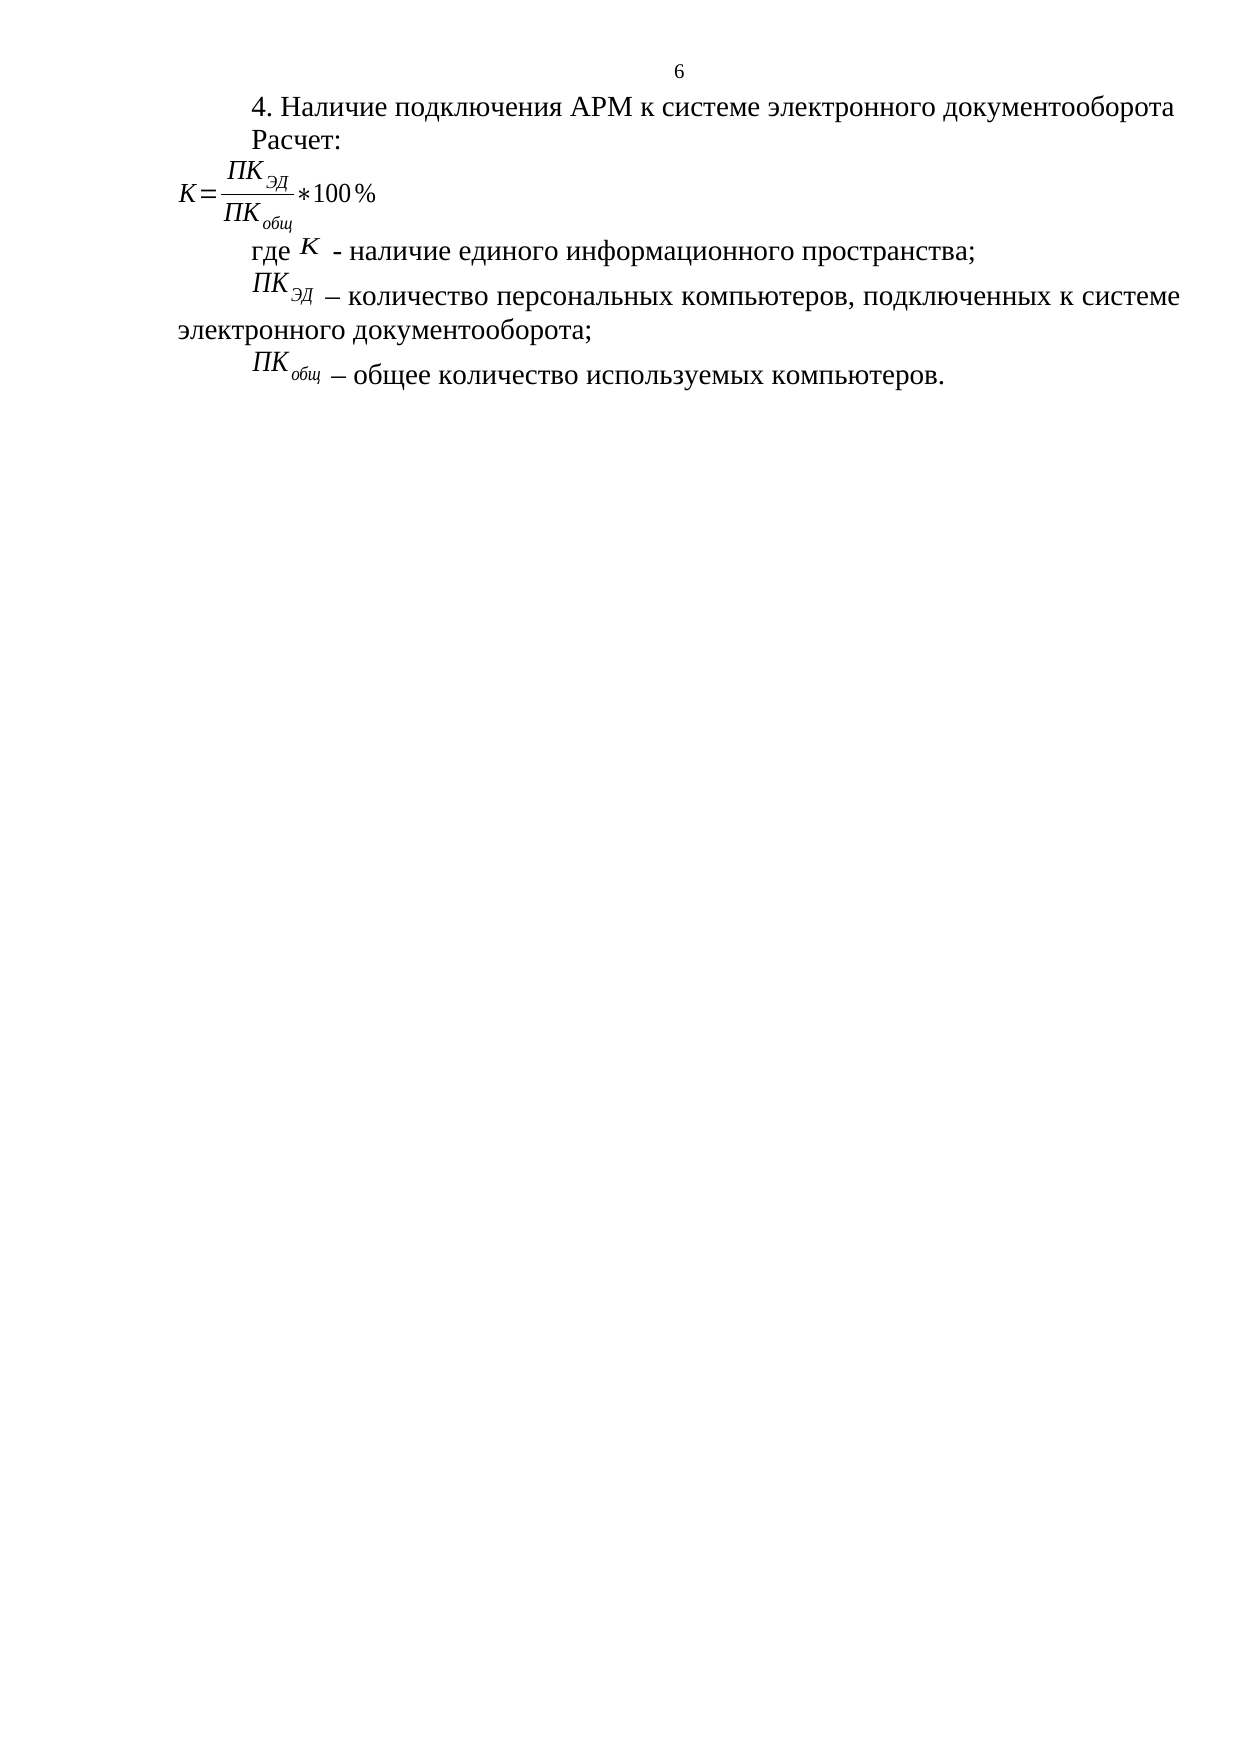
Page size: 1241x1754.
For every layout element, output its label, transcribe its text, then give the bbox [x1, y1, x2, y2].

text 4. Наличие подключения АРМ к системе электронного документооборота [177, 89, 1181, 122]
text – количество персональных компьютеров, подключенных к системе электронного документооборота; [177, 266, 1181, 345]
text Расчет: [177, 122, 1181, 233]
text где - наличие единого информационного пространства; [177, 233, 1181, 266]
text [177, 345, 1181, 391]
